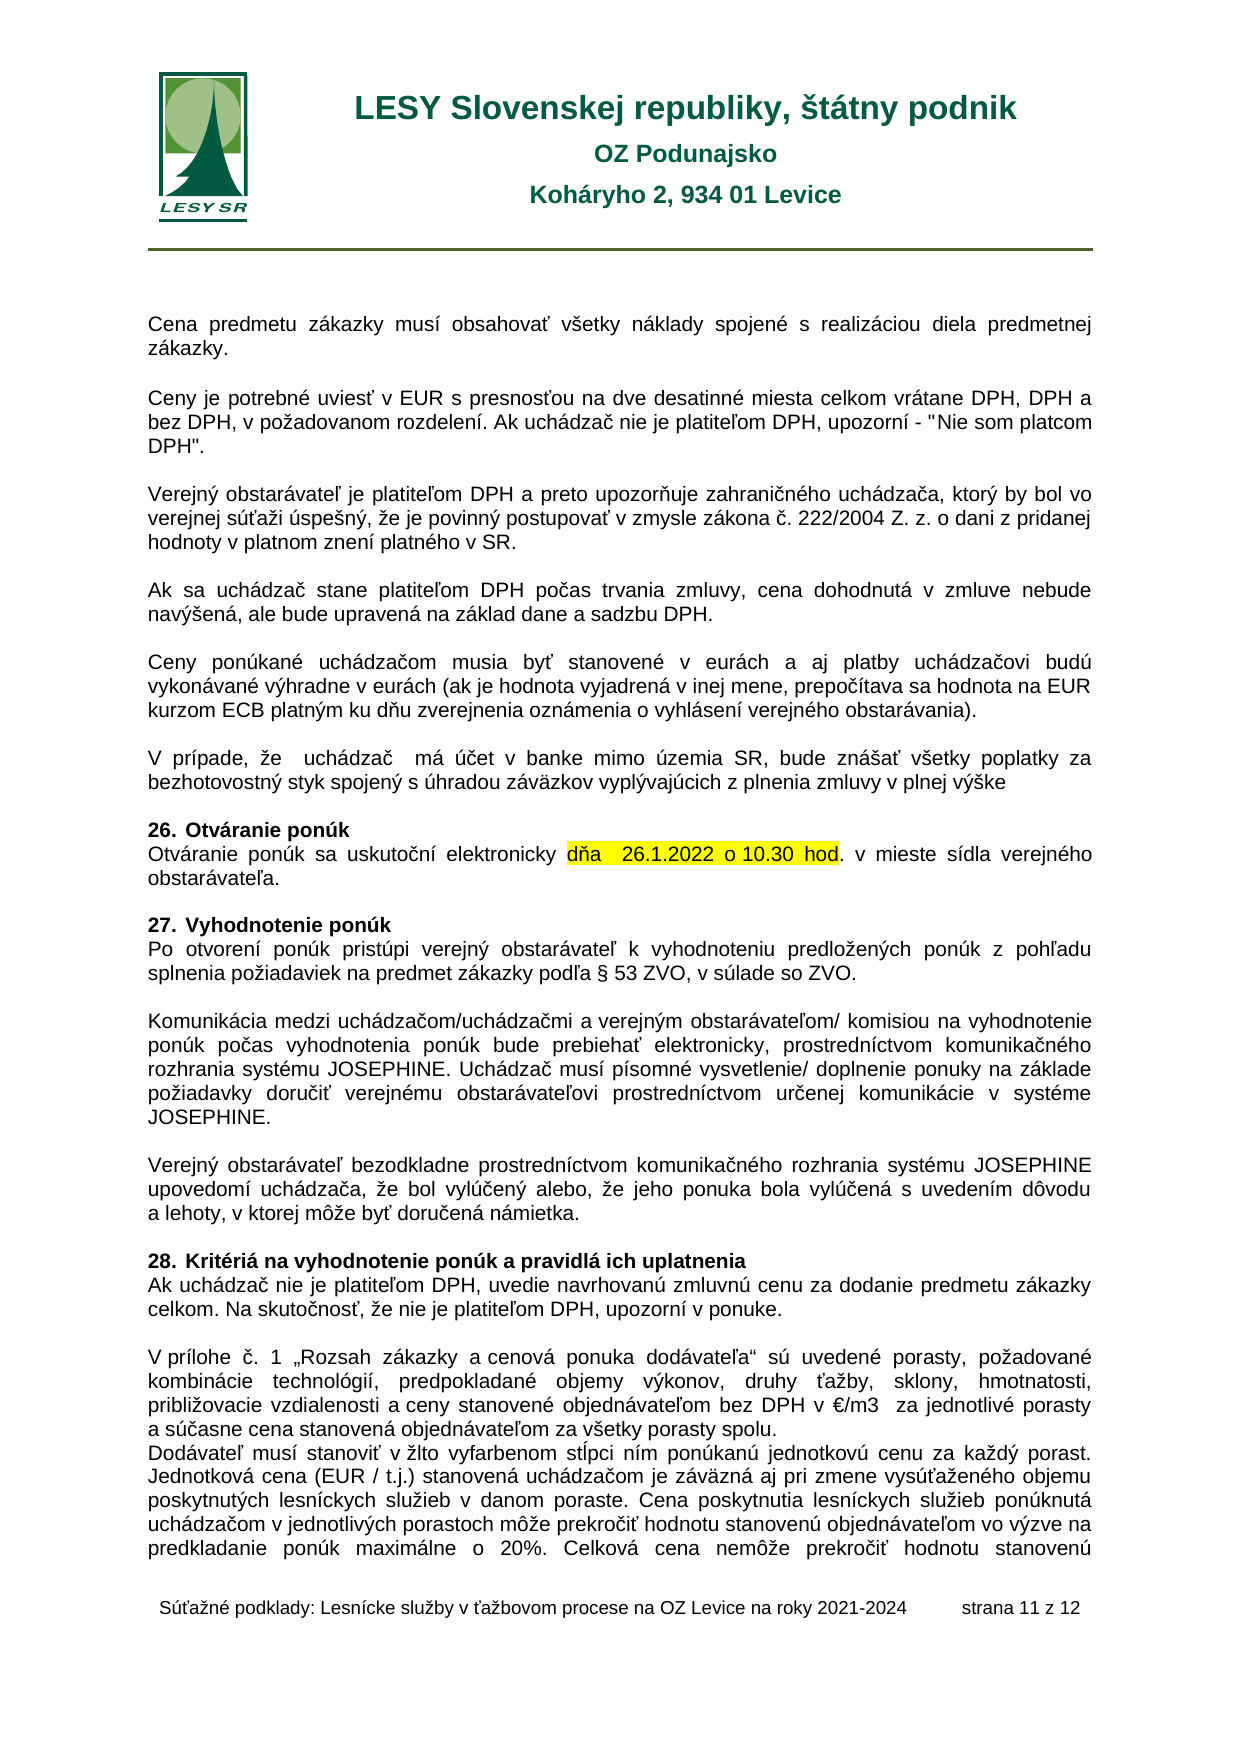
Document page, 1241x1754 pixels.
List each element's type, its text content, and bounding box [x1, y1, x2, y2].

text Ceny ponúkané uchádzačom musia byť stanovené v eurách a aj platby uchádzačovi budú vykonávané výhradne v eurách (ak je hodnota vyjadrená v inej mene, prepočítava sa hodnota na EUR kurzom ECB platným ku dňu zverejnenia oznámenia o vyhlásení verejného obstarávania). [148, 650, 1093, 722]
text V prílohe č. 1 „Rozsah zákazky a cenová ponuka dodávateľa“ sú uvedené porasty, požadované kombinácie technológií, predpokladané objemy výkonov, druhy ťažby, sklony, hmotnatosti, približovacie vzdialenosti a ceny stanovené objednávateľom bez DPH v €/m3 za jednotlivé porasty a súčasne cena stanovená objednávateľom za všetky porasty spolu. [148, 1344, 1093, 1440]
text Po otvorení ponúk pristúpi verejný obstarávateľ k vyhodnoteniu predložených ponúk z pohľadu splnenia požiadaviek na predmet zákazky podľa § 53 ZVO, v súlade so ZVO. [148, 937, 1093, 985]
text Ak sa uchádzač stane platiteľom DPH počas trvania zmluvy, cena dohodnutá v zmluve nebude navýšená, ale bude upravená na základ dane a sadzbu DPH. [148, 578, 1093, 626]
text Verejný obstarávateľ bezodkladne prostredníctvom komunikačného rozhrania systému JOSEPHINE upovedomí uchádzača, že bol vylúčený alebo, že jeho ponuka bola vylúčená s uvedením dôvodu a lehoty, v ktorej môže byť doručená námietka. [148, 1153, 1093, 1225]
list Kritériá na vyhodnotenie ponúk a pravidlá ich uplatnenia [148, 1249, 1093, 1273]
list Otváranie ponúk [148, 817, 1093, 841]
text Ceny je potrebné uviesť v EUR s presnosťou na dve desatinné miesta celkom vrátane DPH, DPH a bez DPH, v požadovanom rozdelení. Ak uchádzač nie je platiteľom DPH, upozorní - "Nie som platcom DPH". [148, 386, 1093, 458]
text V prípade, že uchádzač má účet v banke mimo územia SR, bude znášať všetky poplatky za bezhotovostný styk spojený s úhradou záväzkov vyplývajúcich z plnenia zmluvy v plnej výške [148, 746, 1093, 793]
text Verejný obstarávateľ je platiteľom DPH a preto upozorňuje zahraničného uchádzača, ktorý by bol vo verejnej súťaži úspešný, že je povinný postupovať v zmysle zákona č. 222/2004 Z. z. o dani z pridanej hodnoty v platnom znení platného v SR. [148, 482, 1093, 554]
text Otváranie ponúk sa uskutoční elektronicky dňa 26.1.2022 o 10.30 hod. v mieste sídla verejného obstarávateľa. [148, 841, 1093, 889]
text Komunikácia medzi uchádzačom/uchádzačmi a verejným obstarávateľom/ komisiou na vyhodnotenie ponúk počas vyhodnotenia ponúk bude prebiehať elektronicky, prostredníctvom komunikačného rozhrania systému JOSEPHINE. Uchádzač musí písomné vysvetlenie/ doplnenie ponuky na základe požiadavky doručiť verejnému obstarávateľovi prostredníctvom určenej komunikácie v systéme JOSEPHINE. [148, 1009, 1093, 1129]
text Ak uchádzač nie je platiteľom DPH, uvedie navrhovanú zmluvnú cenu za dodanie predmetu zákazky celkom. Na skutočnosť, že nie je platiteľom DPH, upozorní v ponuke. [148, 1273, 1093, 1321]
list Vyhodnotenie ponúk [148, 913, 1093, 937]
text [148, 1440, 1093, 1560]
text Cena predmetu zákazky musí obsahovať všetky náklady spojené s realizáciou diela predmetnej zákazky. [148, 312, 1093, 360]
